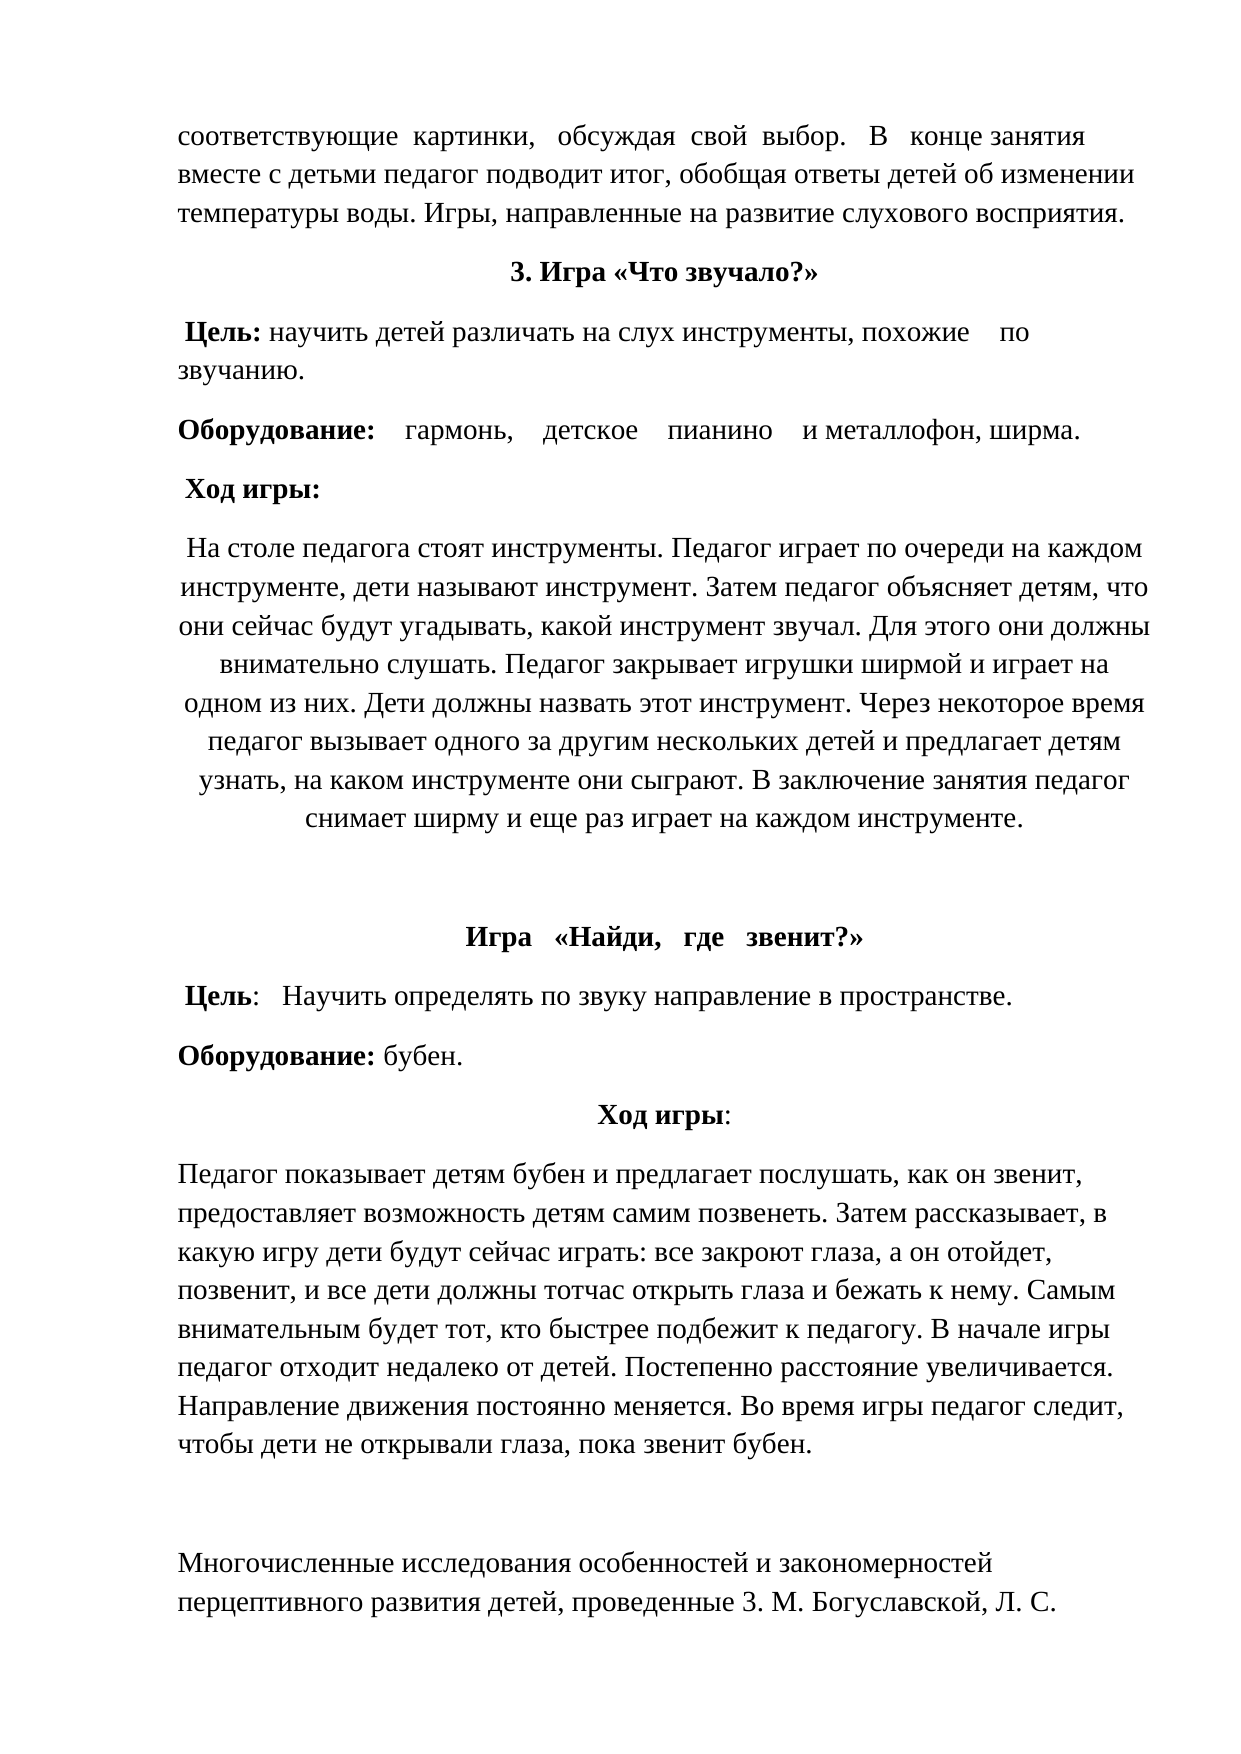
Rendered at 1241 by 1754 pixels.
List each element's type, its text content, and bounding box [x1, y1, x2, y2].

text Игра «Найди, где звенит?» [177, 919, 1152, 953]
text Педагог показывает детям бубен и предлагает послушать, как он звенит, предоставляет возможность детям самим позвенеть. Затем рассказывает, в какую игру дети будут сейчас играть: все закроют глаза, а он отойдет, позвенит, и все дети должны тотчас открыть глаза и бежать к нему. Самым внимательным будет тот, кто быстрее подбежит к педагогу. В начале игры педагог отходит недалеко от детей. Постепенно расстояние увеличивается. Направление движения постоянно меняется. Во время игры педагог следит, чтобы дети не открывали глаза, пока звенит бубен. [177, 1157, 1152, 1460]
text Цель: Научить определять по звуку направление в пространстве. [177, 978, 1152, 1012]
text Оборудование: гармонь, детское пианино и металлофон, ширма. [177, 412, 1152, 445]
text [177, 1545, 1152, 1617]
text Ход игры: [177, 471, 1152, 505]
text Цель: научить детей различать на слух инструменты, похожие по звучанию. [177, 314, 1152, 386]
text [177, 118, 1152, 229]
text Ход игры: [177, 1097, 1152, 1131]
text На столе педагога стоят инструменты. Педагог играет по очереди на каждом инструменте, дети называют инструмент. Затем педагог объясняет детям, что они сейчас будут угадывать, какой инструмент звучал. Для этого они должны внимательно слушать. Педагог закрывает игрушки ширмой и играет на одном из них. Дети должны назвать этот инструмент. Через некоторое время педагог вызывает одного за другим нескольких детей и предлагает детям узнать, на каком инструменте они сыграют. В заключение занятия педагог снимает ширму и еще раз играет на каждом инструменте. [177, 531, 1152, 834]
text 3. Игра «Что звучало?» [177, 254, 1152, 288]
text Оборудование: бубен. [177, 1038, 1152, 1071]
